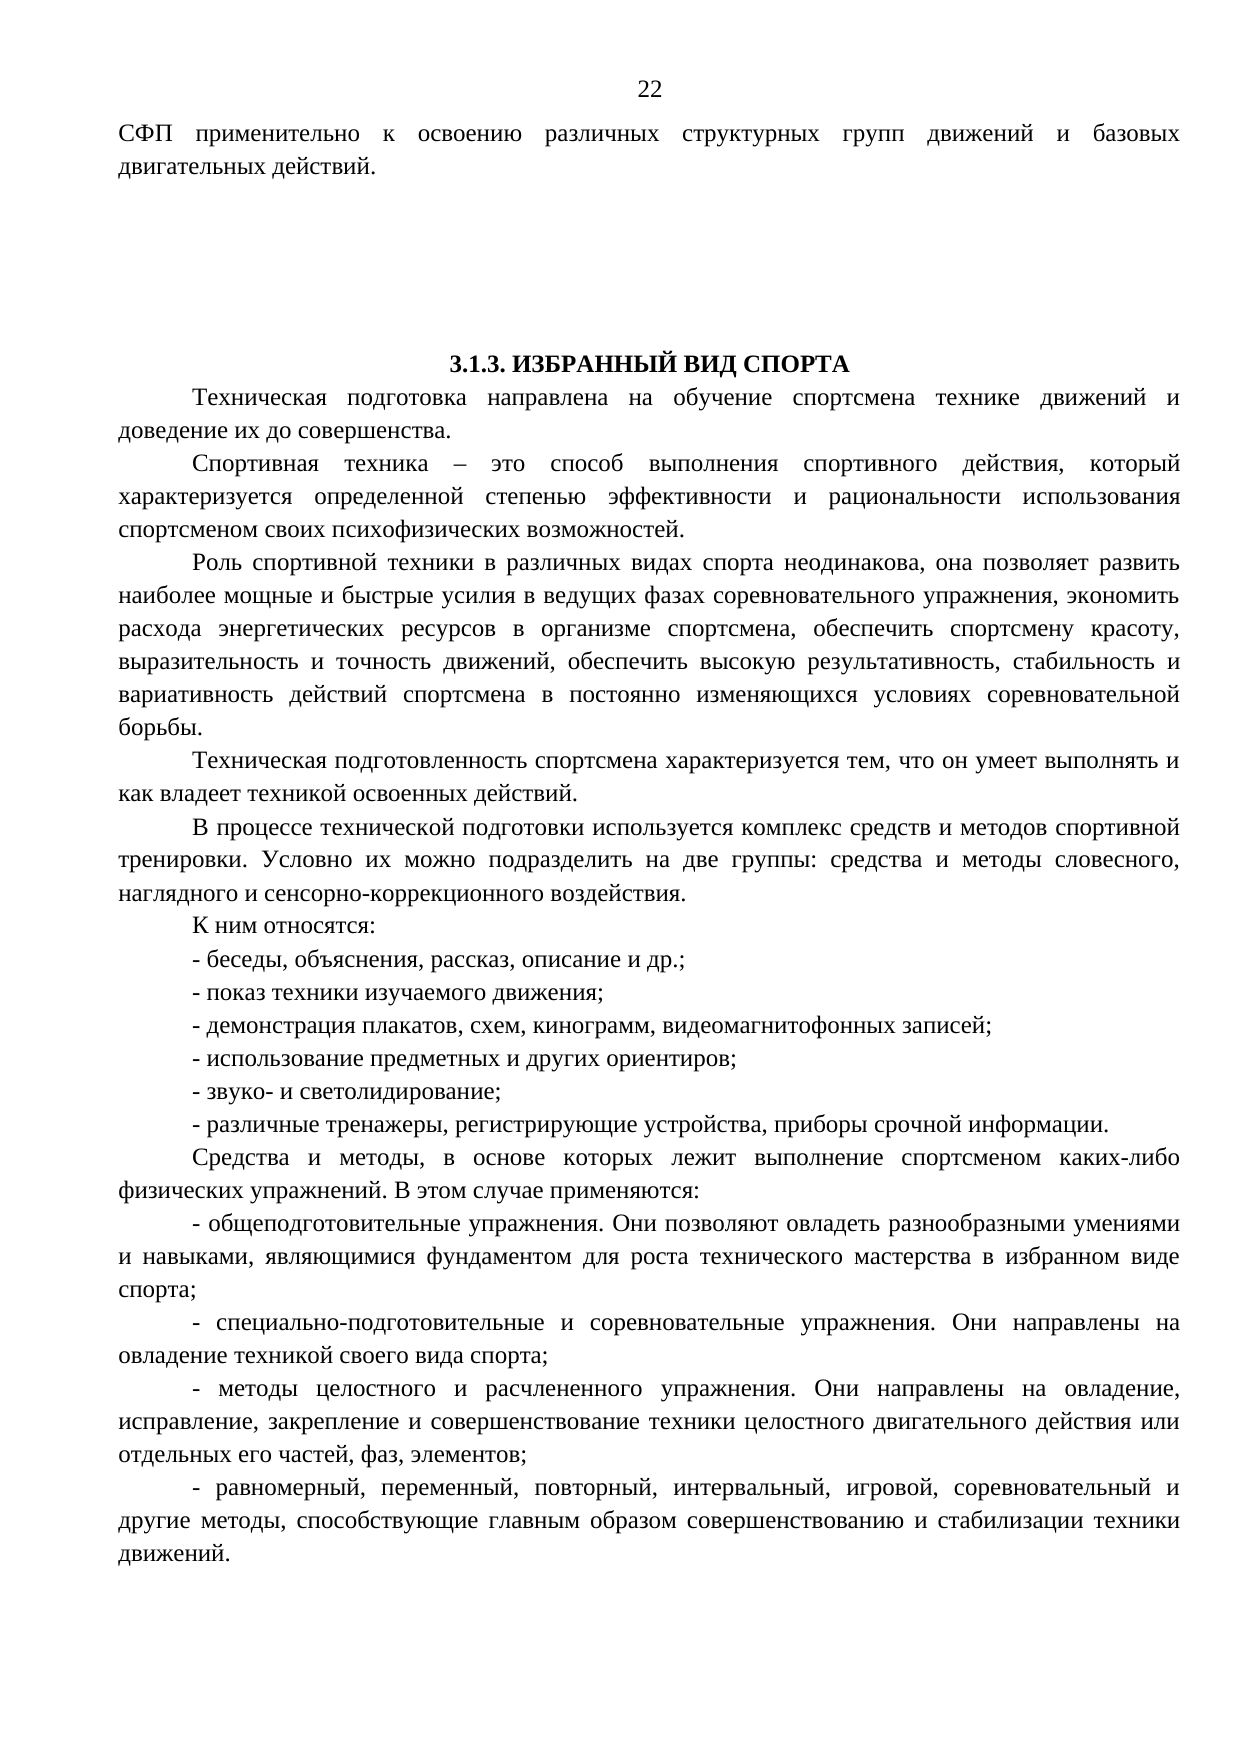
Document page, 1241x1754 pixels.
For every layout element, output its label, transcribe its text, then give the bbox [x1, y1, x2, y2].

text - звуко- и светолидирование; [118, 1076, 1181, 1104]
text - общеподготовительные упражнения. Они позволяют овладеть разнообразными умениями и навыками, являющимися фундаментом для роста технического мастерства в избранном виде спорта; [118, 1208, 1181, 1303]
text 3.1.3. ИЗБРАННЫЙ ВИД СПОРТА [118, 349, 1181, 378]
text Техническая подготовка направлена на обучение спортсмена технике движений и доведение их до совершенства. [118, 382, 1181, 444]
text - беседы, объяснения, рассказ, описание и др.; [118, 944, 1181, 972]
text Спортивная техника – это способ выполнения спортивного действия, который характеризуется определенной степенью эффективности и рациональности использования спортсменом своих психофизических возможностей. [118, 448, 1181, 543]
text Техническая подготовленность спортсмена характеризуется тем, что он умеет выполнять и как владеет техникой освоенных действий. [118, 746, 1181, 807]
text Роль спортивной техники в различных видах спорта неодинакова, она позволяет развить наиболее мощные и быстрые усилия в ведущих фазах соревновательного упражнения, экономить расхода энергетических ресурсов в организме спортсмена, обеспечить спортсмену красоту, выразительность и точность движений, обеспечить высокую результативность, стабильность и вариативность действий спортсмена в постоянно изменяющихся условиях соревновательной борьбы. [118, 547, 1181, 741]
text - демонстрация плакатов, схем, кинограмм, видеомагнитофонных записей; [118, 1010, 1181, 1038]
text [118, 118, 1181, 180]
text - различные тренажеры, регистрирующие устройства, приборы срочной информации. [118, 1109, 1181, 1137]
text К ним относятся: [118, 911, 1181, 939]
text - равномерный, переменный, повторный, интервальный, игровой, соревновательный и другие методы, способствующие главным образом совершенствованию и стабилизации техники движений. [118, 1472, 1181, 1567]
text - методы целостного и расчлененного упражнения. Они направлены на овладение, исправление, закрепление и совершенствование техники целостного двигательного действия или отдельных его частей, фаз, элементов; [118, 1373, 1181, 1468]
text - специально-подготовительные и соревновательные упражнения. Они направлены на овладение техникой своего вида спорта; [118, 1307, 1181, 1369]
text - показ техники изучаемого движения; [118, 977, 1181, 1005]
text В процессе технической подготовки используется комплекс средств и методов спортивной тренировки. Условно их можно подразделить на две группы: средства и методы словесного, наглядного и сенсорно-коррекционного воздействия. [118, 812, 1181, 906]
text - использование предметных и других ориентиров; [118, 1043, 1181, 1071]
text Средства и методы, в основе которых лежит выполнение спортсменом каких-либо физических упражнений. В этом случае применяются: [118, 1142, 1181, 1203]
